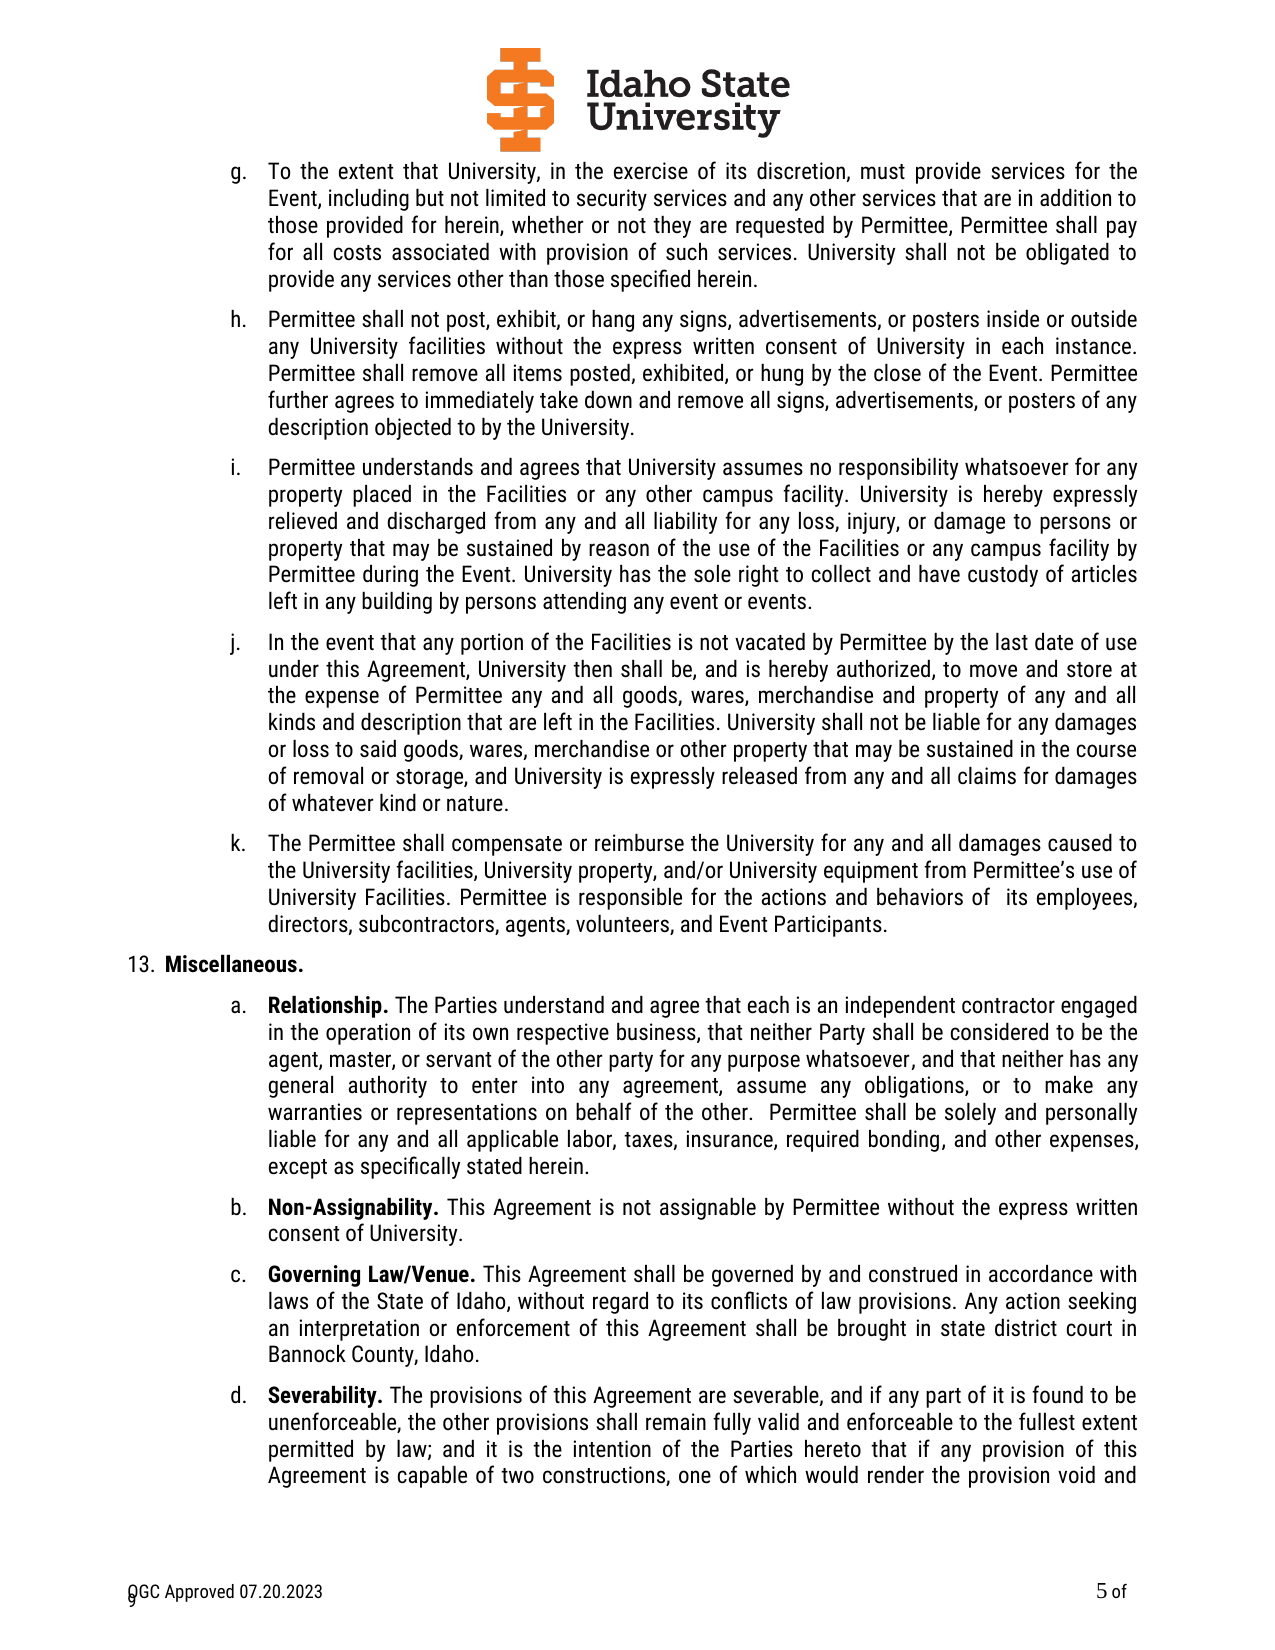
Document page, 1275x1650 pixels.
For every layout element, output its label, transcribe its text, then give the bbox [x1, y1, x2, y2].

list Governing Law/Venue. This Agreement shall be governed by and construed in accordance with laws of the State of Idaho, without regard to its conflicts of law provisions. Any action seeking an interpretation or enforcement of this Agreement shall be brought in state district court in Bannock County, Idaho. [230, 1261, 1139, 1368]
list Relationship. The Parties understand and agree that each is an independent contractor engaged in the operation of its own respective business, that neither Party shall be considered to be the agent, master, or servant of the other party for any purpose whatsoever, and that neither has any general authority to enter into any agreement, assume any obligations, or to make any warranties or representations on behalf of the other. Permittee shall be solely and personally liable for any and all applicable labor, taxes, insurance, required bonding, and other expenses, except as specifically stated herein. [230, 992, 1139, 1180]
list The Permittee shall compensate or reimburse the University for any and all damages caused to the University facilities, University property, and/or University equipment from Permittee’s use of University Facilities. Permittee is responsible for the actions and behaviors of its employees, directors, subcontractors, agents, volunteers, and Event Participants. [230, 831, 1139, 938]
picture [476, 45, 800, 155]
list To the extent that University, in the exercise of its discretion, must provide services for the Event, including but not limited to security services and any other services that are in addition to those provided for herein, whether or not they are requested by Permittee, Permittee shall pay for all costs associated with provision of such services. University shall not be obligated to provide any services other than those specified herein. [230, 158, 1139, 293]
list Permittee shall not post, exhibit, or hang any signs, advertisements, or posters inside or outside any University facilities without the express written consent of University in each instance. Permittee shall remove all items posted, exhibited, or hung by the close of the Event. Permittee further agrees to immediately take down and remove all signs, advertisements, or posters of any description objected to by the University. [230, 306, 1139, 441]
list Non-Assignability. This Agreement is not assignable by Permittee without the express written consent of University. [230, 1194, 1139, 1247]
list Permittee understands and agrees that University assumes no responsibility whatsoever for any property placed in the Facilities or any other campus facility. University is hereby expressly relieved and discharged from any and all liability for any loss, injury, or damage to persons or property that may be sustained by reason of the use of the Facilities or any campus facility by Permittee during the Event. University has the sole right to collect and have custody of articles left in any building by persons attending any event or events. [230, 454, 1139, 615]
list In the event that any portion of the Facilities is not vacated by Permittee by the last date of use under this Agreement, University then shall be, and is hereby authorized, to move and store at the expense of Permittee any and all goods, wares, merchandise and property of any and all kinds and description that are left in the Facilities. University shall not be liable for any damages or loss to said goods, wares, merchandise or other property that may be sustained in the course of removal or storage, and University is expressly released from any and all claims for damages of whatever kind or nature. [230, 629, 1139, 817]
list Miscellaneous. [127, 952, 1139, 978]
